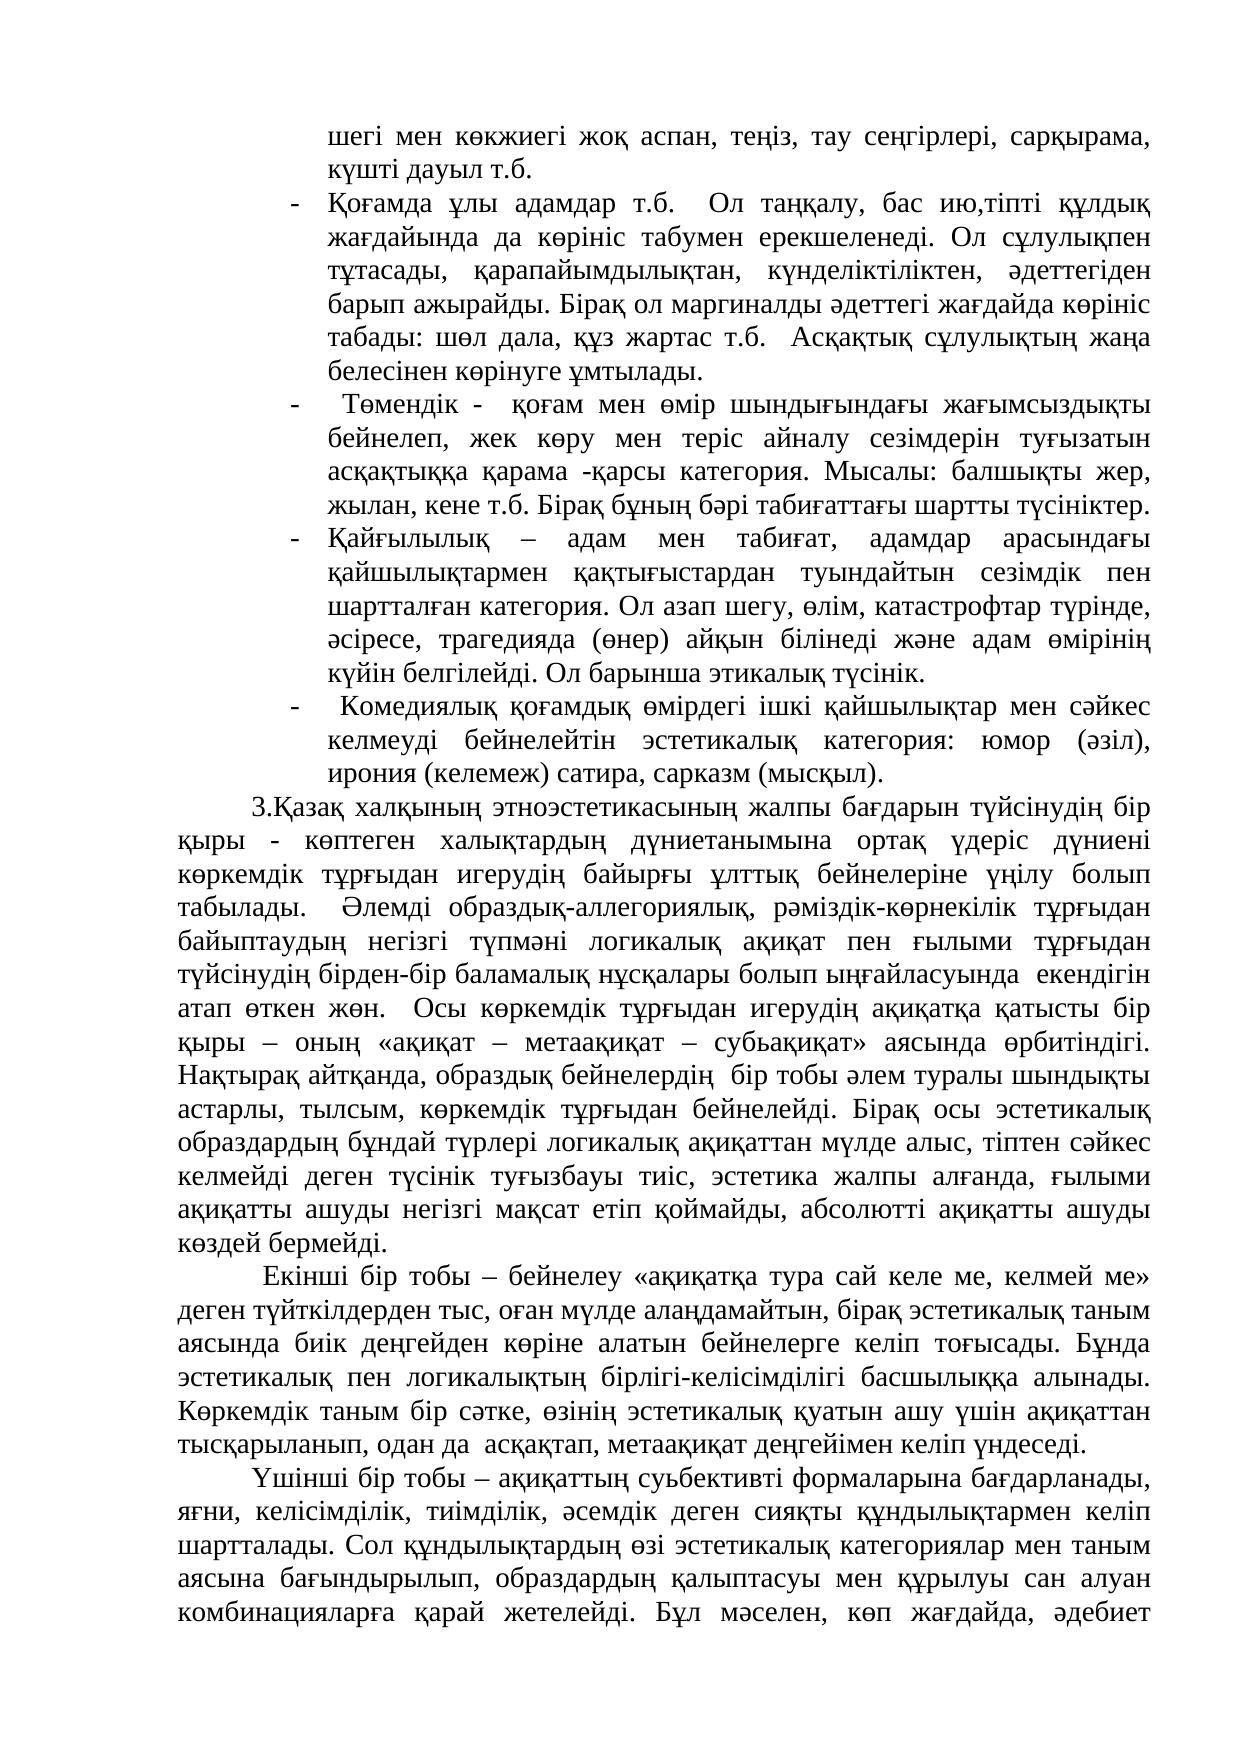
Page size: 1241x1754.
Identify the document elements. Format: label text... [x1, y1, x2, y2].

list Қайғылылық – адам мен табиғат, адамдар арасындағы қайшылықтармен қақтығыстардан туындайтын сезімдік пен шартталған категория. Ол азап шегу, өлім, катастрофтар түрінде, әсіресе, трагедияда (өнер) айқын білінеді және адам өмірінің күйін белгілейді. Ол барынша этикалық түсінік. [290, 521, 1152, 688]
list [290, 118, 1152, 185]
text 3.Қазақ халқының этноэстетикасының жалпы бағдарын түйсінудің бір қыры - көптеген халықтардың дүниетанымына ортақ үдеріс дүниені көркемдік тұрғыдан игерудің байырғы ұлттық бейнелеріне үңілу болып табылады. Әлемді образдық-аллегориялық, рәміздік-көрнекілік тұрғыдан байыптаудың негізгі түпмәні логикалық ақиқат пен ғылыми тұрғыдан түйсінудің бірден-бір баламалық нұсқалары болып ыңғайласуында екендігін атап өткен жөн. Осы көркемдік тұрғыдан игерудің ақиқатқа қатысты бір қыры – оның «ақиқат – метаақиқат – субьақиқат» аясында өрбитіндігі. Нақтырақ айтқанда, образдық бейнелердің бір тобы әлем туралы шындықты астарлы, тылсым, көркемдік тұрғыдан бейнелейді. Бірақ осы эстетикалық образдардың бұндай түрлері логикалық ақиқаттан мүлде алыс, тіптен сәйкес келмейді деген түсінік туғызбауы тиіс, эстетика жалпы алғанда, ғылыми ақиқатты ашуды негізгі мақсат етіп қоймайды, абсолютті ақиқатты ашуды көздей бермейді. [177, 789, 1152, 1258]
list Қоғамда ұлы адамдар т.б. Ол таңқалу, бас ию,тіпті құлдық жағдайында да көрініс табумен ерекшеленеді. Ол сұлулықпен тұтасады, қарапайымдылықтан, күнделіктіліктен, әдеттегіден барып ажырайды. Бірақ ол маргиналды әдеттегі жағдайда көрініс табады: шөл дала, құз жартас т.б. Асқақтық сұлулықтың жаңа белесінен көрінуге ұмтылады. [290, 185, 1152, 386]
text Екінші бір тобы – бейнелеу «ақиқатқа тура сай келе ме, келмей ме» деген түйткілдерден тыс, оған мүлде алаңдамайтын, бірақ эстетикалық таным аясында биік деңгейден көріне алатын бейнелерге келіп тоғысады. Бұнда эстетикалық пен логикалықтың бірлігі-келісімділігі басшылыққа алынады. Көркемдік таным бір сәтке, өзінің эстетикалық қуатын ашу үшін ақиқаттан тысқарыланып, одан да асқақтап, метаақиқат деңгейімен келіп үндеседі. [177, 1258, 1152, 1460]
list Комедиялық қоғамдық өмірдегі ішкі қайшылықтар мен сәйкес келмеуді бейнелейтін эстетикалық категория: юмор (әзіл), ирония (келемеж) сатира, сарказм (мысқыл). [290, 688, 1152, 789]
list Төмендік - қоғам мен өмір шындығындағы жағымсыздықты бейнелеп, жек көру мен теріс айналу сезімдерін туғызатын асқақтыққа қарама -қарсы категория. Мысалы: балшықты жер, жылан, кене т.б. Бірақ бұның бәрі табиғаттағы шартты түсініктер. [290, 386, 1152, 521]
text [177, 1460, 1152, 1627]
